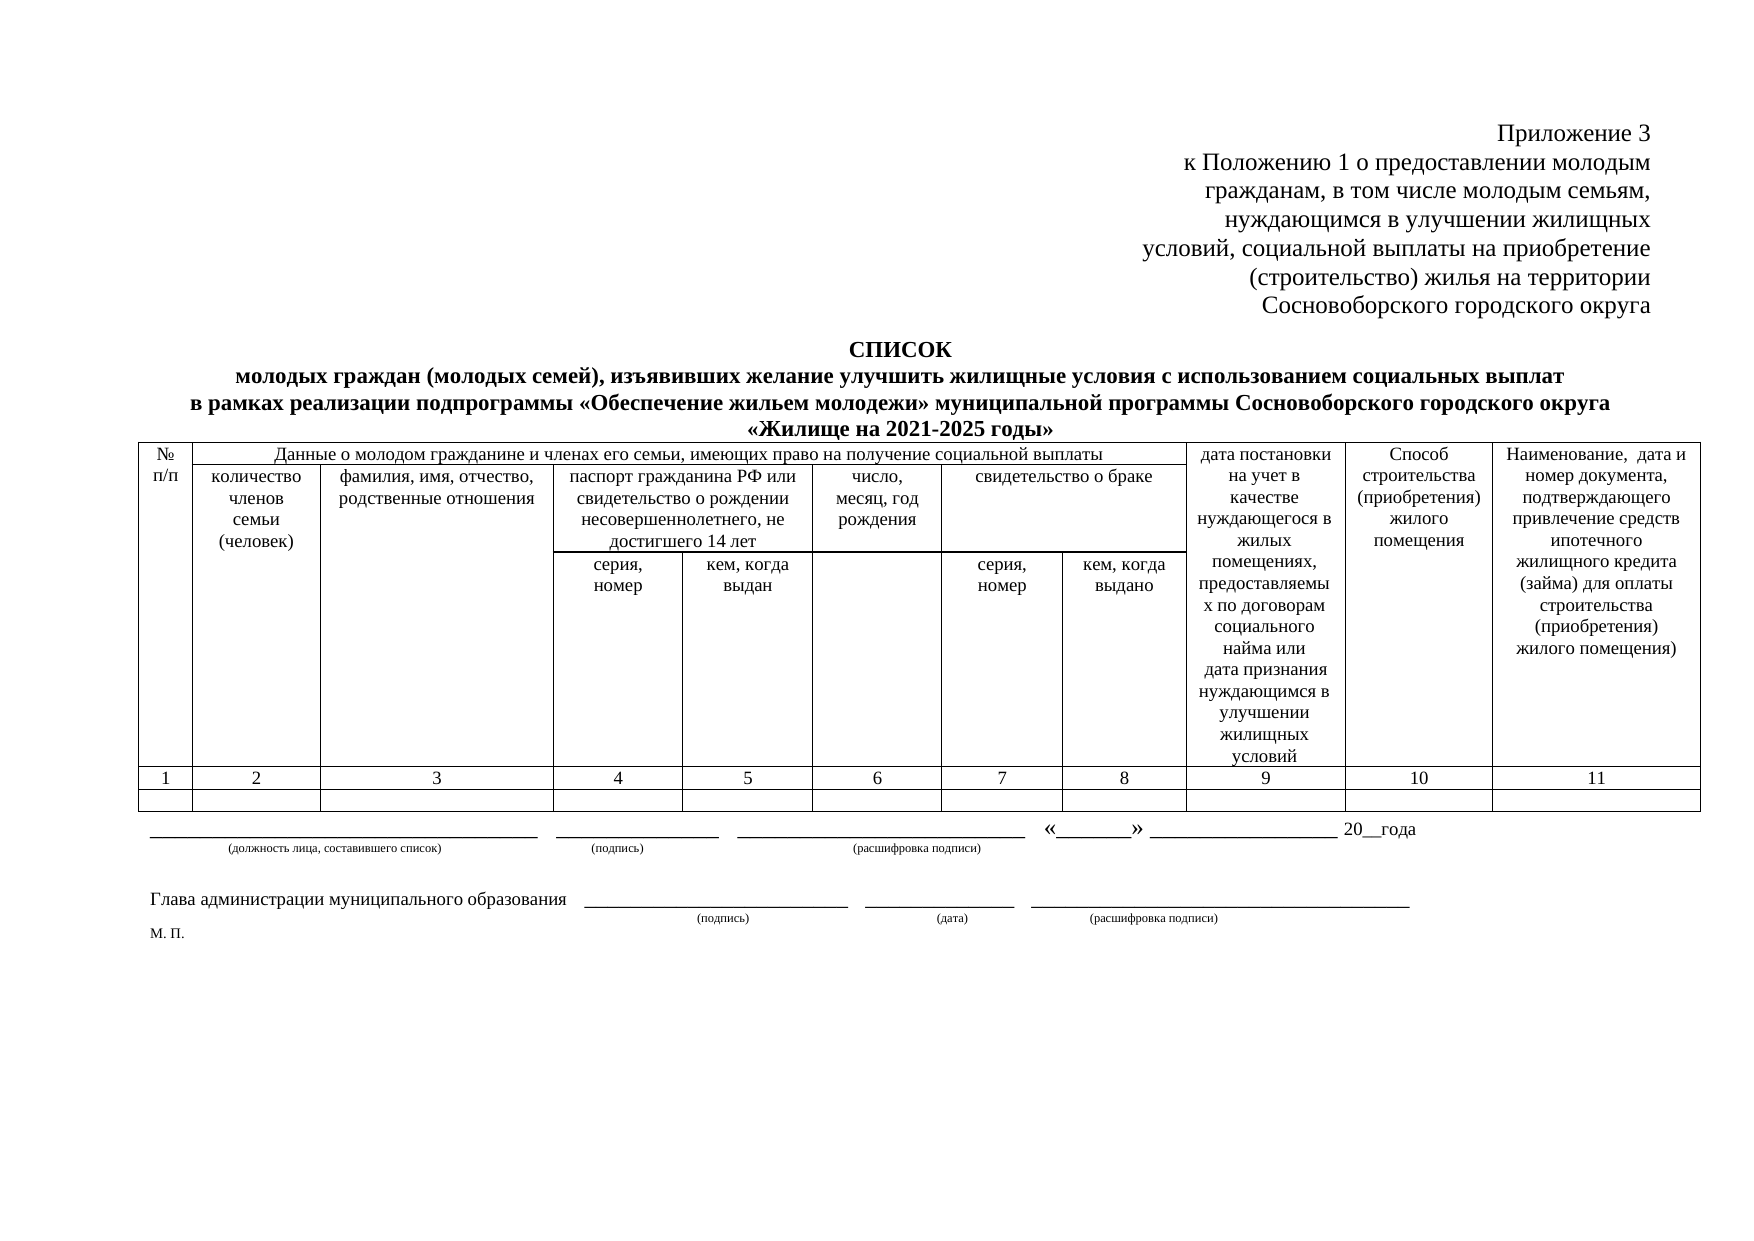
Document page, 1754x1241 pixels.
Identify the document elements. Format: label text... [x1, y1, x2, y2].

table_cell 8 [1063, 767, 1186, 789]
table_cell 2 [193, 767, 320, 789]
table_cell [1346, 790, 1492, 811]
table_cell [193, 790, 320, 811]
table_cell 11 [1493, 767, 1700, 789]
table_header Наименование, дата и номер документа, подтверждающего привлечение средств ипотечного жилищного кредита (займа) для оплаты строительства (приобретения) жилого помещения) [1493, 443, 1700, 766]
table_cell 7 [942, 767, 1062, 789]
text (строительство) жилья на территории [600, 262, 1651, 291]
table_cell [813, 790, 941, 811]
subtitle молодых граждан (молодых семей), изъявивших желание улучшить жилищные условия с использованием социальных выплат [150, 362, 1651, 389]
table_cell кем, когда выдано [1063, 553, 1186, 766]
text Глава администрации муниципального образования _______________________ _____________ _________________________________ [150, 884, 1651, 911]
table_cell 3 [321, 767, 553, 789]
table_cell 9 [1187, 767, 1345, 789]
table_cell [554, 790, 682, 811]
table_cell [942, 790, 1062, 811]
text _______________________________ _____________ _______________________ «______» _______________ 20__года [150, 812, 1651, 841]
text (должность лица, составившего список) (подпись) (расшифровка подписи) [150, 841, 1651, 855]
table_cell серия, номер [554, 553, 682, 766]
table_header Способ строительства (приобретения) жилого помещения [1346, 443, 1492, 766]
table_cell 1 [139, 767, 192, 789]
table_cell серия, номер [942, 553, 1062, 766]
text к Положению 1 о предоставлении молодым [600, 147, 1651, 176]
table_cell [683, 790, 812, 811]
table_cell [813, 553, 941, 766]
table_cell фамилия, имя, отчество, родственные отношения [321, 465, 553, 766]
table_cell 6 [813, 767, 941, 789]
table_header № п/п [139, 443, 192, 766]
table_cell паспорт гражданина РФ или свидетельство о рождении несовершеннолетнего, не достигшего 14 лет [554, 465, 812, 551]
table_cell [1063, 790, 1186, 811]
table_cell 5 [683, 767, 812, 789]
text в рамках реализации подпрограммы «Обеспечение жильем молодежи» муниципальной программы Сосновоборского городского округа «Жилище на 2021-2025 годы» [150, 389, 1651, 442]
table_cell [1493, 790, 1700, 811]
text (подпись) (дата) (расшифровка подписи) [150, 911, 1651, 925]
text Приложение 3 [600, 118, 1651, 147]
table_cell число, месяц, год рождения [813, 465, 941, 551]
table_cell [139, 790, 192, 811]
table_cell [1187, 790, 1345, 811]
subtitle СПИСОК [150, 336, 1651, 362]
text условий, социальной выплаты на приобретение [600, 233, 1651, 262]
table_cell количество членов семьи (человек) [193, 465, 320, 766]
table_header дата постановки на учет в качестве нуждающегося в жилых помещениях, предоставляемых по договорам социального найма или дата признания нуждающимся в улучшении жилищных условий [1187, 443, 1345, 766]
table_cell [321, 790, 553, 811]
text нуждающимся в улучшении жилищных [600, 204, 1651, 233]
table_cell кем, когда выдан [683, 553, 812, 766]
table_cell свидетельство о браке [942, 465, 1186, 551]
text М. П. [150, 925, 1651, 942]
table_cell 4 [554, 767, 682, 789]
text Сосновоборского городского округа [600, 291, 1651, 319]
text гражданам, в том числе молодым семьям, [600, 176, 1651, 204]
table_cell 10 [1346, 767, 1492, 789]
table_header Данные о молодом гражданине и членах его семьи, имеющих право на получение социальной выплаты [193, 443, 1186, 464]
